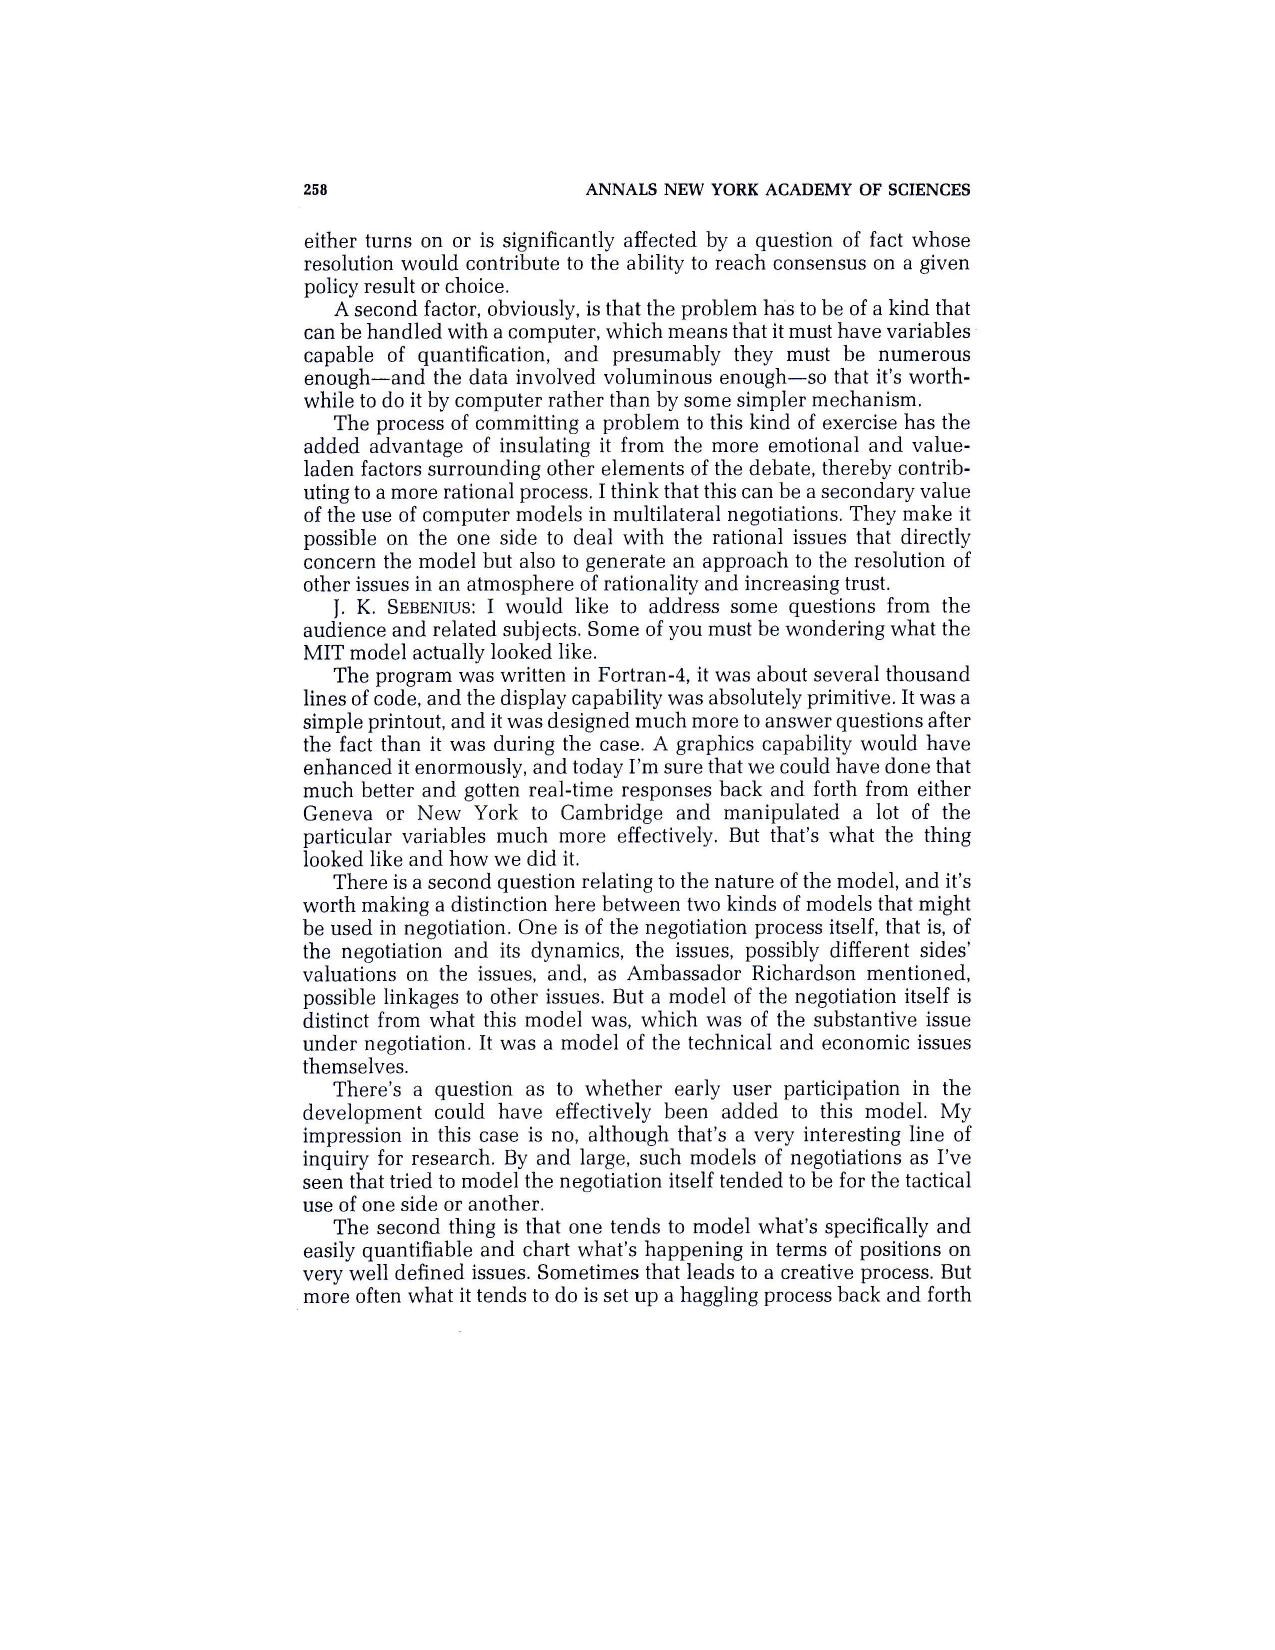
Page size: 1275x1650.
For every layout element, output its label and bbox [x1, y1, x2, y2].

picture [263, 150, 1012, 1349]
